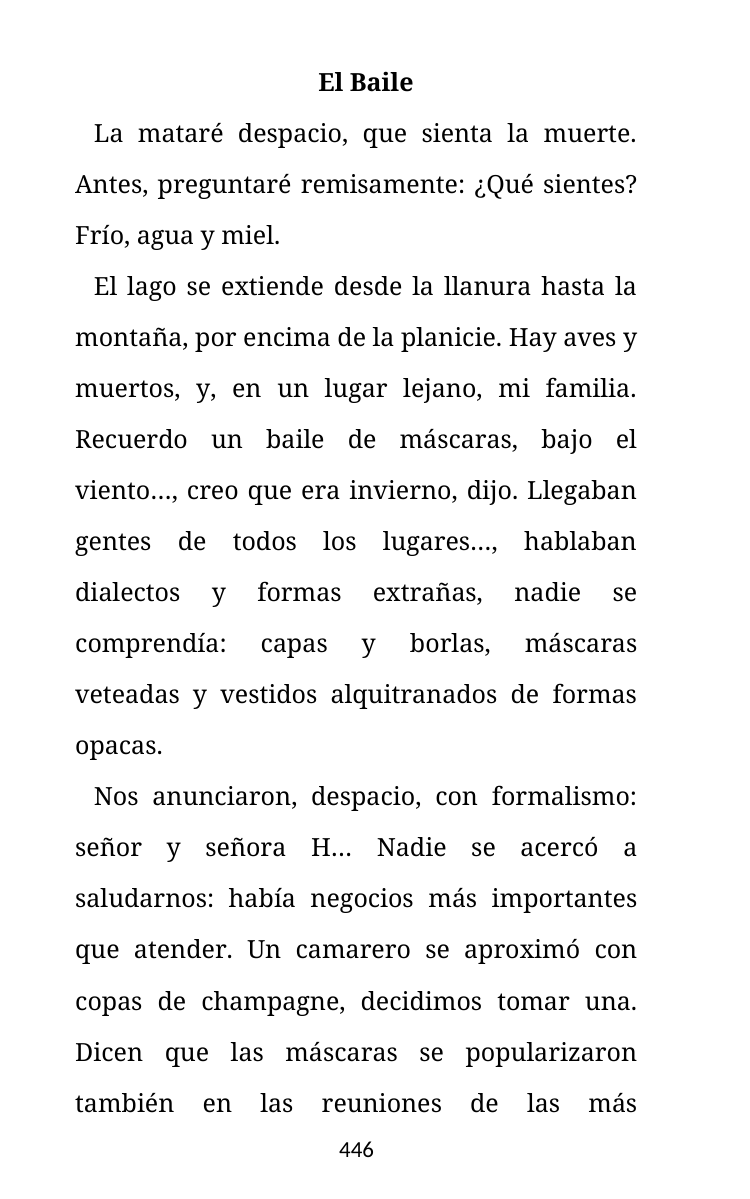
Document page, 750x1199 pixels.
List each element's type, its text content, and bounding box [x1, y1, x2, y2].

text El Baile [75, 64, 637, 98]
text El lago se extiende desde la llanura hasta la montaña, por encima de la planicie. Hay aves y muertos, y, en un lugar lejano, mi familia. Recuerdo un baile de máscaras, bajo el viento…, creo que era invierno, dijo. Llegaban gentes de todos los lugares…, hablaban dialectos y formas extrañas, nadie se comprendía: capas y borlas, máscaras veteadas y vestidos alquitranados de formas opacas. [75, 269, 637, 762]
text La mataré despacio, que sienta la muerte. Antes, preguntaré remisamente: ¿Qué sientes? Frío, agua y miel. [75, 116, 637, 252]
